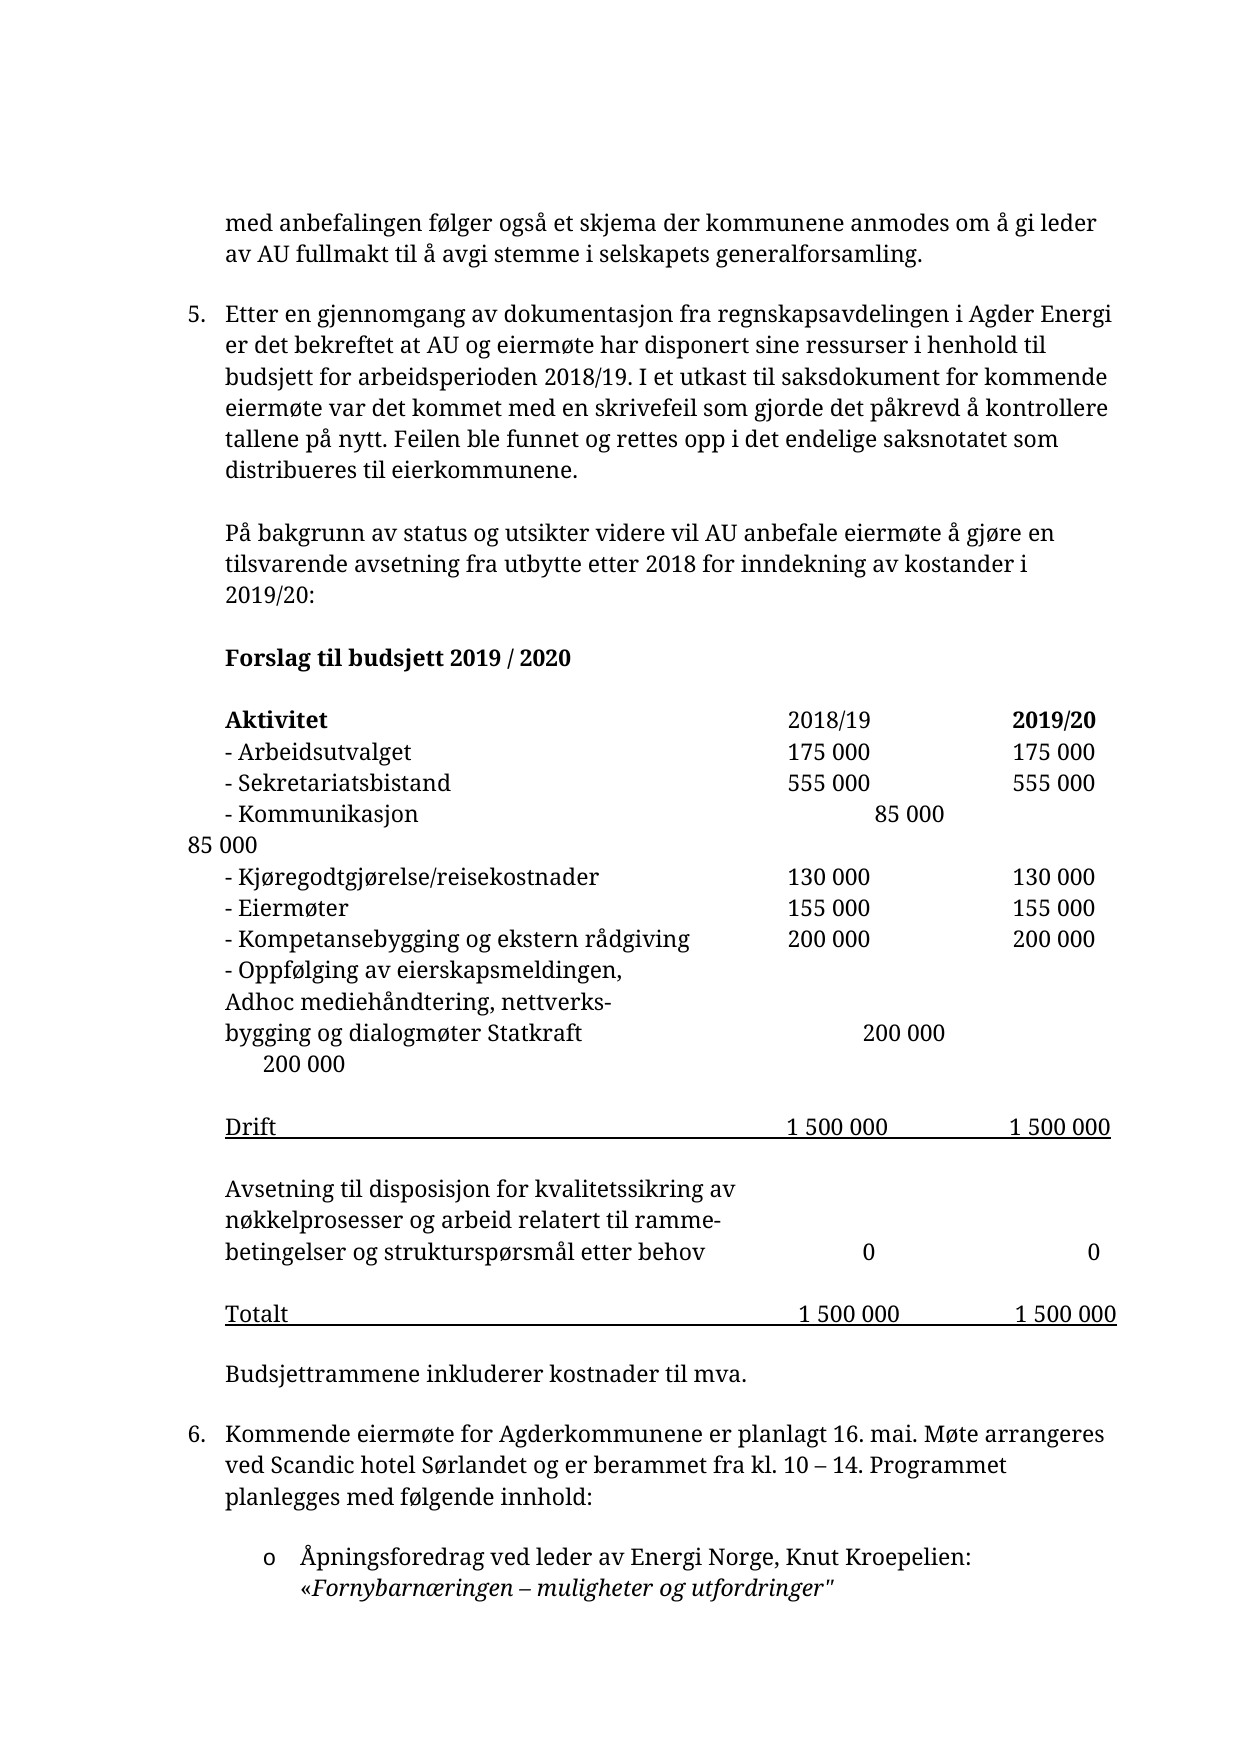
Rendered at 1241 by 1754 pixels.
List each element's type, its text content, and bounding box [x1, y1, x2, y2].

list Etter en gjennomgang av dokumentasjon fra regnskapsavdelingen i Agder Energi er det bekreftet at AU og eiermøte har disponert sine ressurser i henhold til budsjett for arbeidsperioden 2018/19. I et utkast til saksdokument for kommende eiermøte var det kommet med en skrivefeil som gjorde det påkrevd å kontrollere tallene på nytt. Feilen ble funnet og rettes opp i det endelige saksnotatet som distribueres til eierkommunene. På bakgrunn av status og utsikter videre vil AU anbefale eiermøte å gjøre en tilsvarende avsetning fra utbytte etter 2018 for inndekning av kostander i 2019/20: Forslag til budsjett 2019 / 2020 [187, 298, 1122, 673]
text - Kompetansebygging og ekstern rådgiving 200 000 200 000 [187, 923, 1122, 954]
text - Eiermøter 155 000 155 000 [187, 892, 1122, 923]
text Adhoc mediehåndtering, nettverks- [187, 986, 1122, 1017]
text nøkkelprosesser og arbeid relatert til ramme- [187, 1204, 1122, 1236]
text - Arbeidsutvalget 175 000 175 000 [187, 736, 1122, 767]
text - Kjøregodtgjørelse/reisekostnader 130 000 130 000 [187, 861, 1122, 892]
text betingelser og strukturspørsmål etter behov 0 0 [187, 1236, 1122, 1298]
text - Sekretariatsbistand 555 000 555 000 [187, 767, 1122, 798]
text Totalt 1 500 000 1 500 000 [187, 1298, 1122, 1329]
text - Kommunikasjon 85 000 85 000 [187, 798, 1122, 861]
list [187, 207, 1122, 298]
text Drift 1 500 000 1 500 000 [187, 1111, 1122, 1142]
list Kommende eiermøte for Agderkommunene er planlagt 16. mai. Møte arrangeres ved Scandic hotel Sørlandet og er berammet fra kl. 10 – 14. Programmet planlegges med følgende innhold: [187, 1418, 1122, 1541]
text bygging og dialogmøter Statkraft 200 000 200 000 [187, 1017, 1122, 1079]
text Aktivitet 2018/19 2019/20 [187, 704, 1122, 736]
text Budsjettrammene inkluderer kostnader til mva. [187, 1358, 1122, 1418]
text Avsetning til disposisjon for kvalitetssikring av [187, 1173, 1122, 1204]
text - Oppfølging av eierskapsmeldingen, [187, 954, 1122, 986]
list Åpningsforedrag ved leder av Energi Norge, Knut Kroepelien: «Fornybarnæringen – muligheter og utfordringer" [262, 1541, 1122, 1603]
